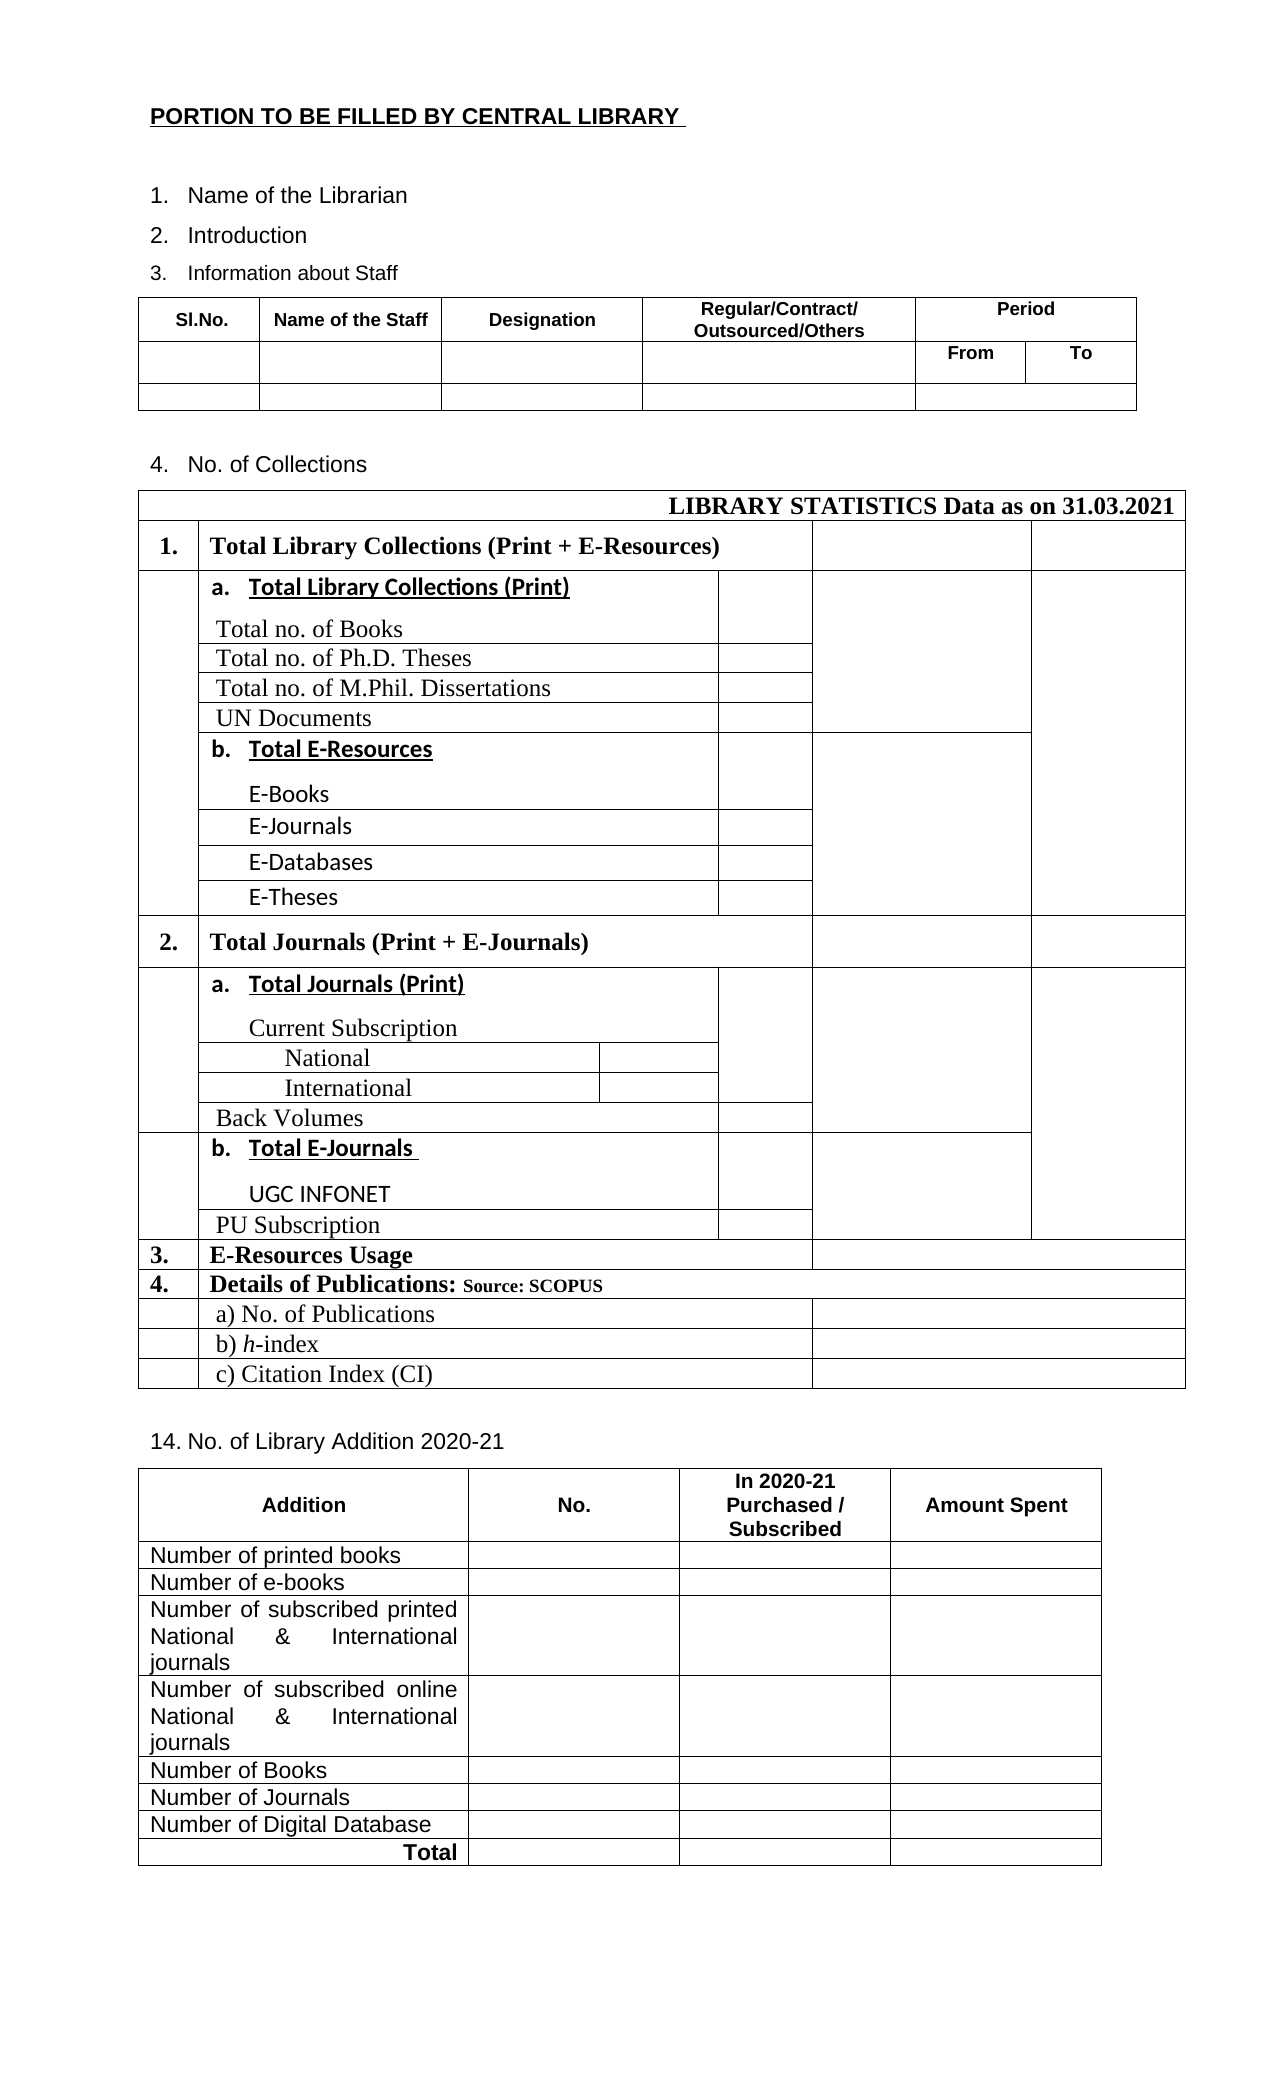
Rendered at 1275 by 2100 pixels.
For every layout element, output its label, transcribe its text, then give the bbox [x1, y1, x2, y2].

list Name of the Librarian [150, 182, 1125, 208]
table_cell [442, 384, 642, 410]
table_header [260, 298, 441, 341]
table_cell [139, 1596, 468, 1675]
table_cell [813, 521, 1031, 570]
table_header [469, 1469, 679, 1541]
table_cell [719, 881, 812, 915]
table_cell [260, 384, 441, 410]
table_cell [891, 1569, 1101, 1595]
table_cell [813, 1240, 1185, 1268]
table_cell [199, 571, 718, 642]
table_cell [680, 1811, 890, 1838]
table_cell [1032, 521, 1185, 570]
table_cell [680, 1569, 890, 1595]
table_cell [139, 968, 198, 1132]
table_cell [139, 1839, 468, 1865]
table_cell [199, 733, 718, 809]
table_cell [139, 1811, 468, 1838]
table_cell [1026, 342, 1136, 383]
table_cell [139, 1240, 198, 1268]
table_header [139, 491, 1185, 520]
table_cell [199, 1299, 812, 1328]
list Introduction [150, 222, 1125, 248]
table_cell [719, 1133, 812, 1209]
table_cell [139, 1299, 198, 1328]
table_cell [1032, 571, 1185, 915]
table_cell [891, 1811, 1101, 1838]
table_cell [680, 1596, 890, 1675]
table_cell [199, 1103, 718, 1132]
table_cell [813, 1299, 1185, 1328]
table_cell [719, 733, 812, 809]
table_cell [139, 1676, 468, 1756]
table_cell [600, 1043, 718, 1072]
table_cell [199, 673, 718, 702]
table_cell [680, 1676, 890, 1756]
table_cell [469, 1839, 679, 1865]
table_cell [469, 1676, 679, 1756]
text PORTION TO BE FILLED BY CENTRAL LIBRARY [150, 103, 1125, 129]
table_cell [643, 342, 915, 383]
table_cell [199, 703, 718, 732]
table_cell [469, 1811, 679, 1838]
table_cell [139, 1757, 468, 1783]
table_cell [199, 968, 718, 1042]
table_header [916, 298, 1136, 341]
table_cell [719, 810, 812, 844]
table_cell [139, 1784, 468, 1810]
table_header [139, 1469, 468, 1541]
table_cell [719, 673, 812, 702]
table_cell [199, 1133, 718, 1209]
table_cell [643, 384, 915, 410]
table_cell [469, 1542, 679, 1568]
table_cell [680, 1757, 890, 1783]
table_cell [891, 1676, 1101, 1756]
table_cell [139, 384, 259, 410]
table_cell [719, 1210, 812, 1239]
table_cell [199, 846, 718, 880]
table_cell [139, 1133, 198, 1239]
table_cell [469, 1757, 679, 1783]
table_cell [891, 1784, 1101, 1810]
list No. of Collections [150, 451, 1125, 477]
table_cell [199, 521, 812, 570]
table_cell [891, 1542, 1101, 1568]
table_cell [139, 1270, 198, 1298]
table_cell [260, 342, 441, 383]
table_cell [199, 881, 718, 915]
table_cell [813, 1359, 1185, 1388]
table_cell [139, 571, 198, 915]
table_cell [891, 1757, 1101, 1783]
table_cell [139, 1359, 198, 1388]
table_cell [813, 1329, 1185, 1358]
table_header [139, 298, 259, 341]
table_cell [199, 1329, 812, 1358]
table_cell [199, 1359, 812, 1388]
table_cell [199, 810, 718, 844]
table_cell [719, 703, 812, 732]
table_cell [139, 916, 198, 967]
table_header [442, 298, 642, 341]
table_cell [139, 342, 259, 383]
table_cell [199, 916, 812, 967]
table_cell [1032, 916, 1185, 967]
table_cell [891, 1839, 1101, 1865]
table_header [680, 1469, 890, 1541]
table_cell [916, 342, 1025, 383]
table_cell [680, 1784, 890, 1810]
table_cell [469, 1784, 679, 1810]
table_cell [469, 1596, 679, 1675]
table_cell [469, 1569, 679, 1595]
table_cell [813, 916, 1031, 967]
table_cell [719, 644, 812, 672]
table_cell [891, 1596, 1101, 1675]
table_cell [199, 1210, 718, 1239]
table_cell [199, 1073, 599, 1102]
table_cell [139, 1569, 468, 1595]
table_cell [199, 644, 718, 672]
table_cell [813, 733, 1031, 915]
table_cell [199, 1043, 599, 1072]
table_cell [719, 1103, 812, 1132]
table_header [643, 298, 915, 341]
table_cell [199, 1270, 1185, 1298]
list Information about Staff [150, 261, 1125, 285]
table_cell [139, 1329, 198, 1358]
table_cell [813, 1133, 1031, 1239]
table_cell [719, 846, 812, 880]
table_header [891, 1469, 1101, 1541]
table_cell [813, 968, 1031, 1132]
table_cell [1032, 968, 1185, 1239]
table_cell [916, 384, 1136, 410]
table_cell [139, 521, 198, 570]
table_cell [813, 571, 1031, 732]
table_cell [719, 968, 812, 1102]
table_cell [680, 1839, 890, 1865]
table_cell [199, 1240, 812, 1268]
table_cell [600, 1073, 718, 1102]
list No. of Library Addition 2020-21 [150, 1428, 1125, 1454]
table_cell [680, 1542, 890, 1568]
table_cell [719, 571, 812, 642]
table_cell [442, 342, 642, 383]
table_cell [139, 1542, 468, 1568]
